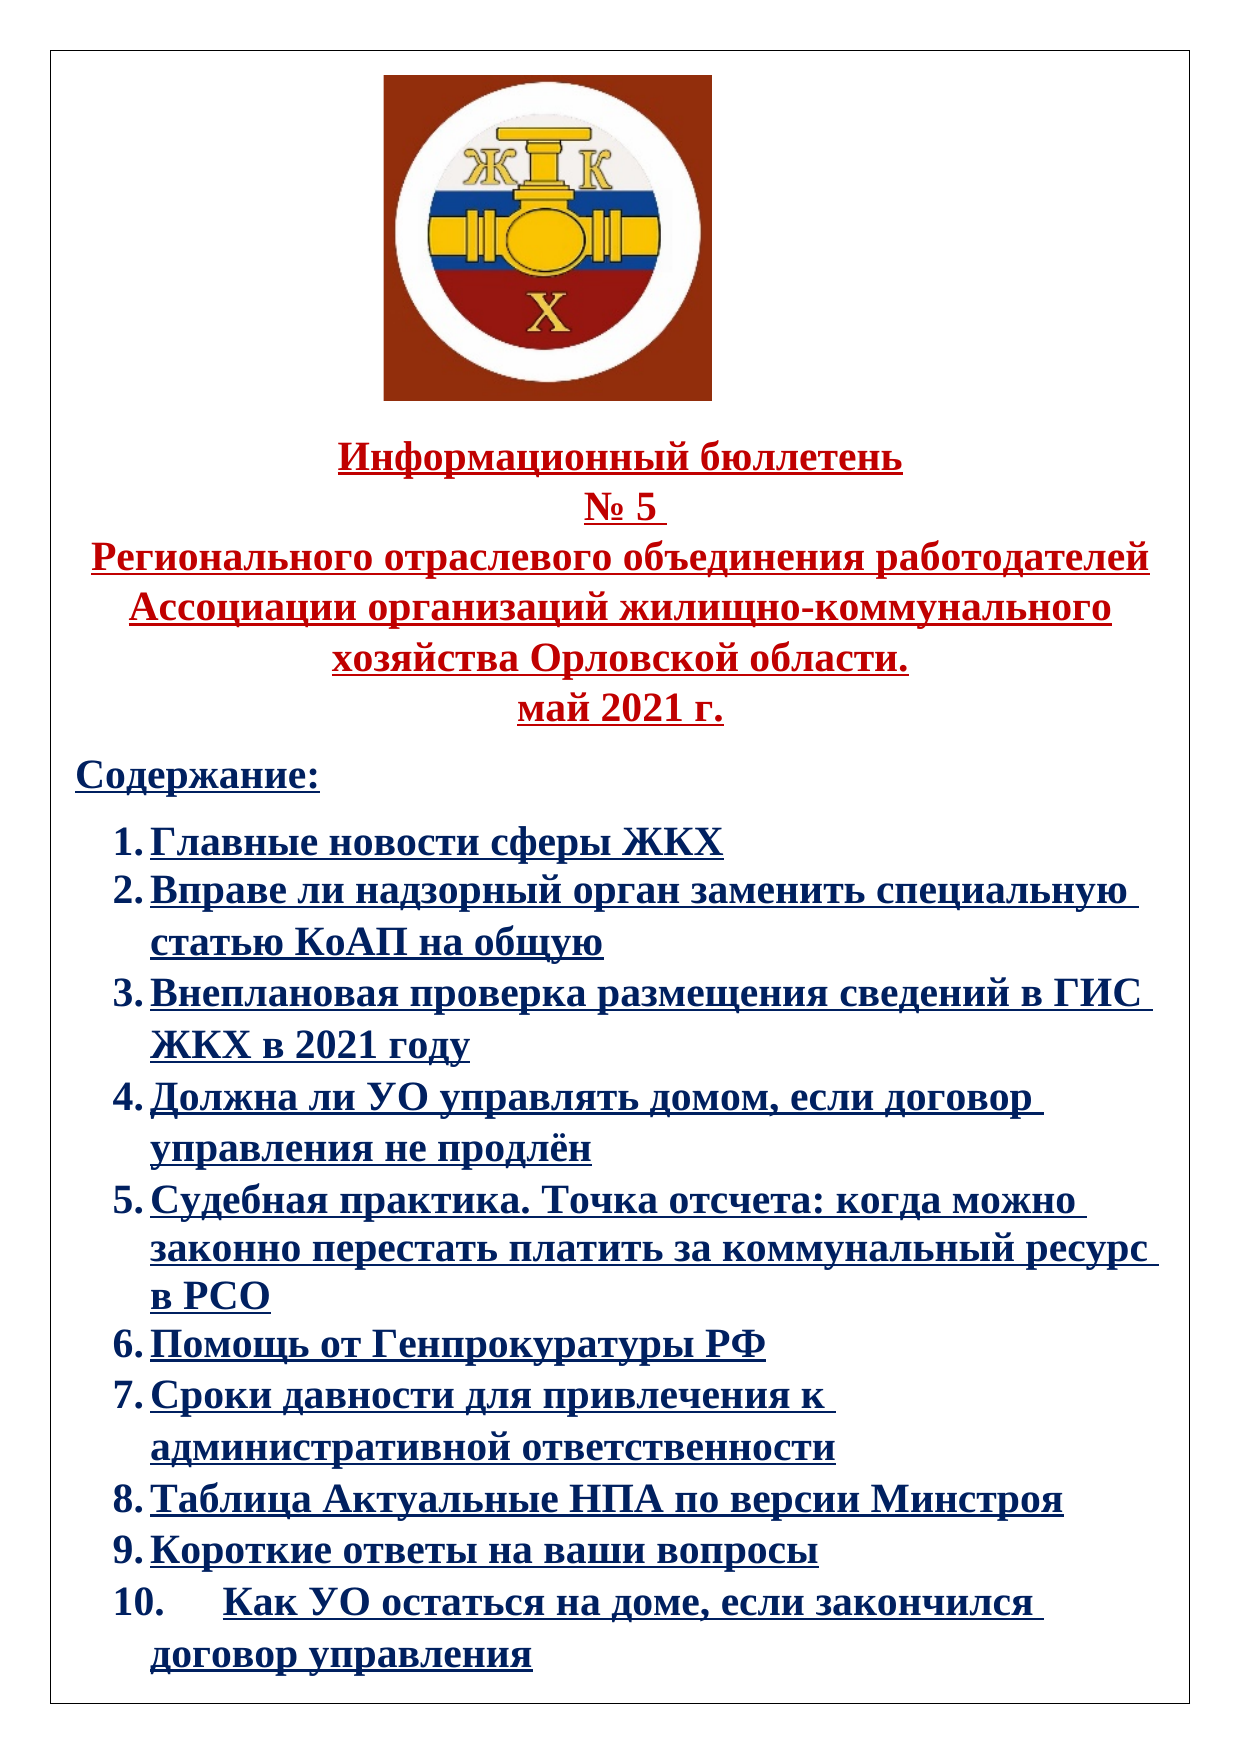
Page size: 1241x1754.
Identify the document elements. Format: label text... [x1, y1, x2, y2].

list Помощь от Генпрокуратуры РФ [112, 1318, 1165, 1366]
list Сроки давности для привлечения к административной ответственности [112, 1370, 1165, 1469]
text май 2021 г. [75, 682, 1165, 730]
list Вправе ли надзорный орган заменить специальную статью КоАП на общую [112, 864, 1165, 964]
list Короткие ответы на ваши вопросы [112, 1525, 1165, 1573]
text Информационный бюллетень [75, 431, 1165, 479]
list Главные новости сферы ЖКХ [112, 816, 1165, 864]
list Судебная практика. Точка отсчета: когда можно законно перестать платить за коммунальный ресурс в РСО [112, 1174, 1165, 1318]
picture [383, 75, 712, 401]
text № 5 [75, 481, 1165, 529]
text Ассоциации организаций жилищно-коммунального хозяйства Орловской области. [75, 582, 1165, 680]
text Регионального отраслевого объединения работодателей [75, 532, 1165, 579]
list Как УО остаться на доме, если закончился договор управления [112, 1576, 1165, 1676]
list Таблица Актуальные НПА по версии Минстроя [112, 1473, 1165, 1521]
text Содержание: [75, 749, 1165, 797]
list Внеплановая проверка размещения сведений в ГИС ЖКХ в 2021 году [112, 968, 1165, 1067]
list Должна ли УО управлять домом, если договор управления не продлён [112, 1071, 1165, 1171]
